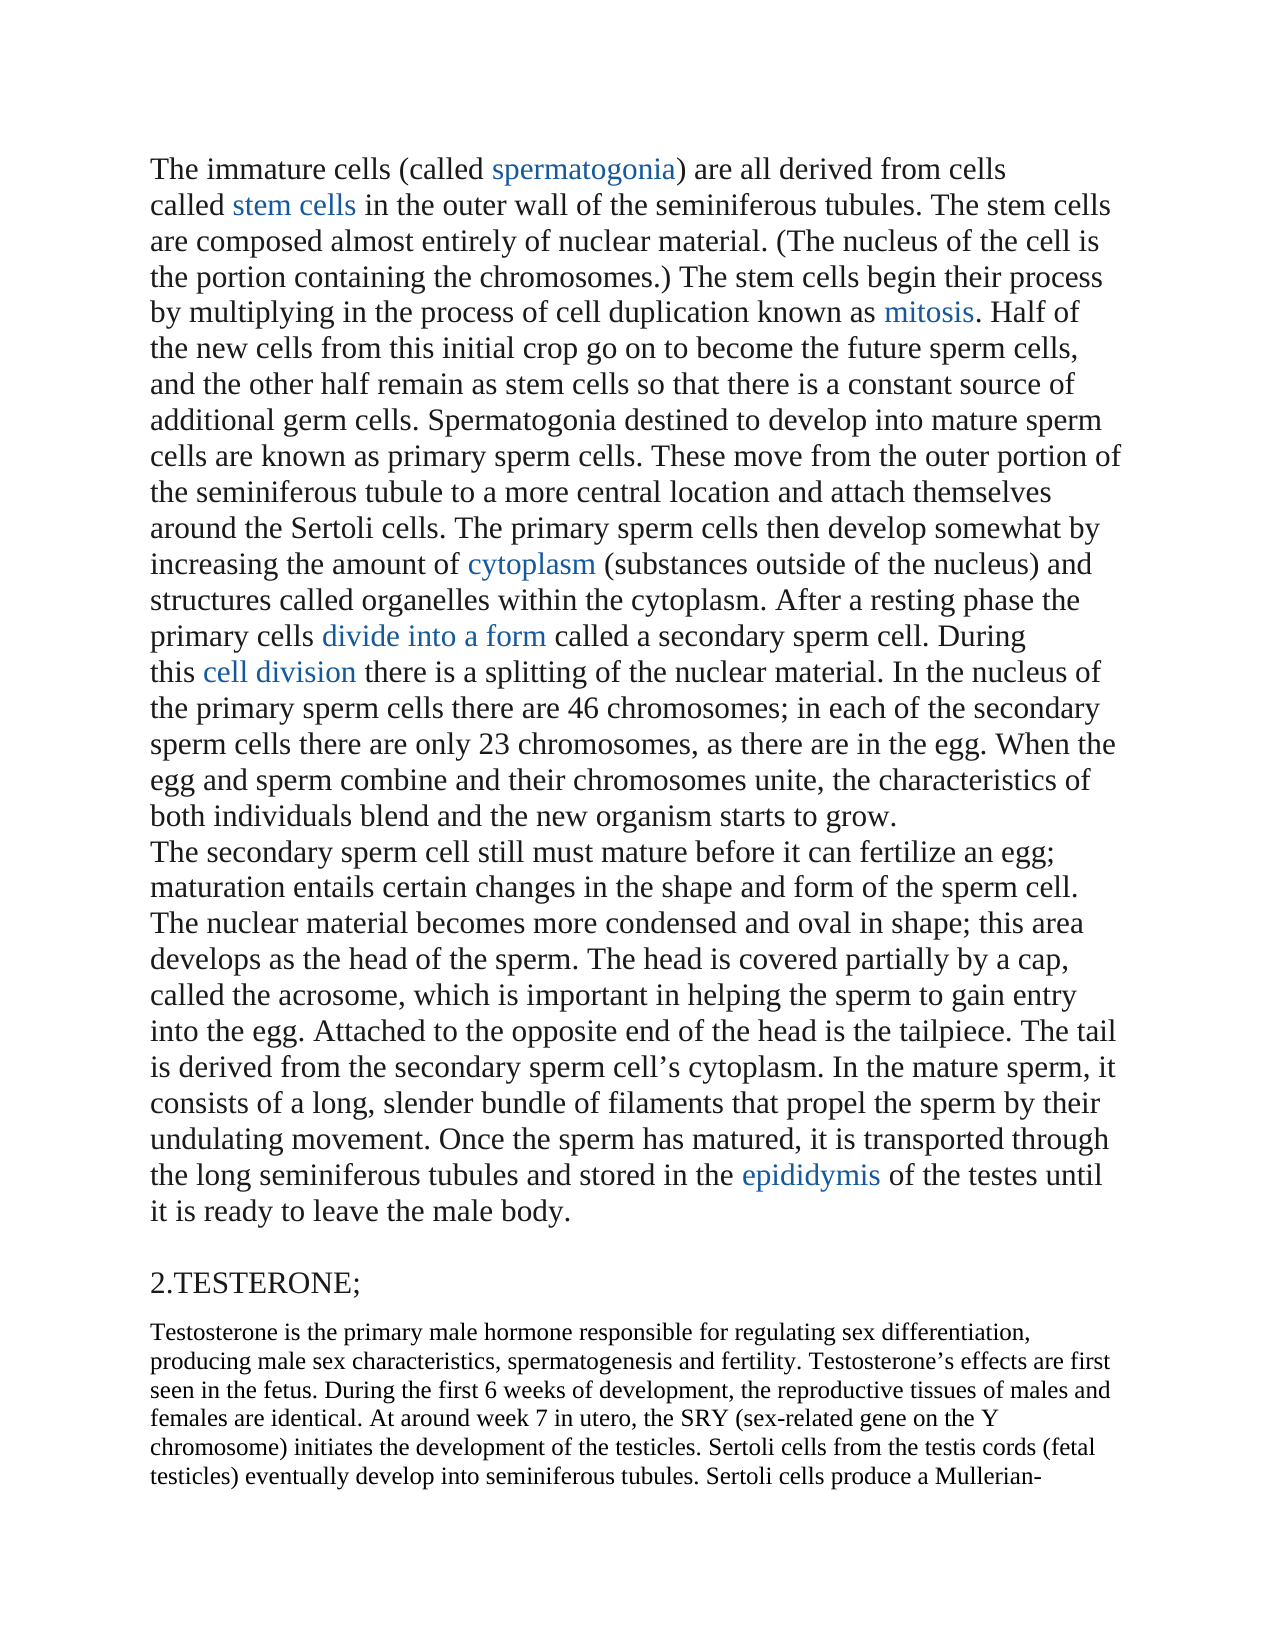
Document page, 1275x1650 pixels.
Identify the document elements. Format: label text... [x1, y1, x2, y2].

text The immature cells (called spermatogonia) are all derived from cells called stem cells in the outer wall of the seminiferous tubules. The stem cells are composed almost entirely of nuclear material. (The nucleus of the cell is the portion containing the chromosomes.) The stem cells begin their process by multiplying in the process of cell duplication known as mitosis. Half of the new cells from this initial crop go on to become the future sperm cells, and the other half remain as stem cells so that there is a constant source of additional germ cells. Spermatogonia destined to develop into mature sperm cells are known as primary sperm cells. These move from the outer portion of the seminiferous tubule to a more central location and attach themselves around the Sertoli cells. The primary sperm cells then develop somewhat by increasing the amount of cytoplasm (substances outside of the nucleus) and structures called organelles within the cytoplasm. After a resting phase the primary cells divide into a form called a secondary sperm cell. During this cell division there is a splitting of the nuclear material. In the nucleus of the primary sperm cells there are 46 chromosomes; in each of the secondary sperm cells there are only 23 chromosomes, as there are in the egg. When the egg and sperm combine and their chromosomes unite, the characteristics of both individuals blend and the new organism starts to grow. [150, 150, 1125, 833]
text The secondary sperm cell still must mature before it can fertilize an egg; maturation entails certain changes in the shape and form of the sperm cell. The nuclear material becomes more condensed and oval in shape; this area develops as the head of the sperm. The head is covered partially by a cap, called the acrosome, which is important in helping the sperm to gain entry into the egg. Attached to the opposite end of the head is the tailpiece. The tail is derived from the secondary sperm cell’s cytoplasm. In the mature sperm, it consists of a long, slender bundle of filaments that propel the sperm by their undulating movement. Once the sperm has matured, it is transported through the long seminiferous tubules and stored in the epididymis of the testes until it is ready to leave the male body. [150, 833, 1125, 1228]
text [150, 1317, 1125, 1490]
text 2.TESTERONE; [150, 1264, 1125, 1300]
